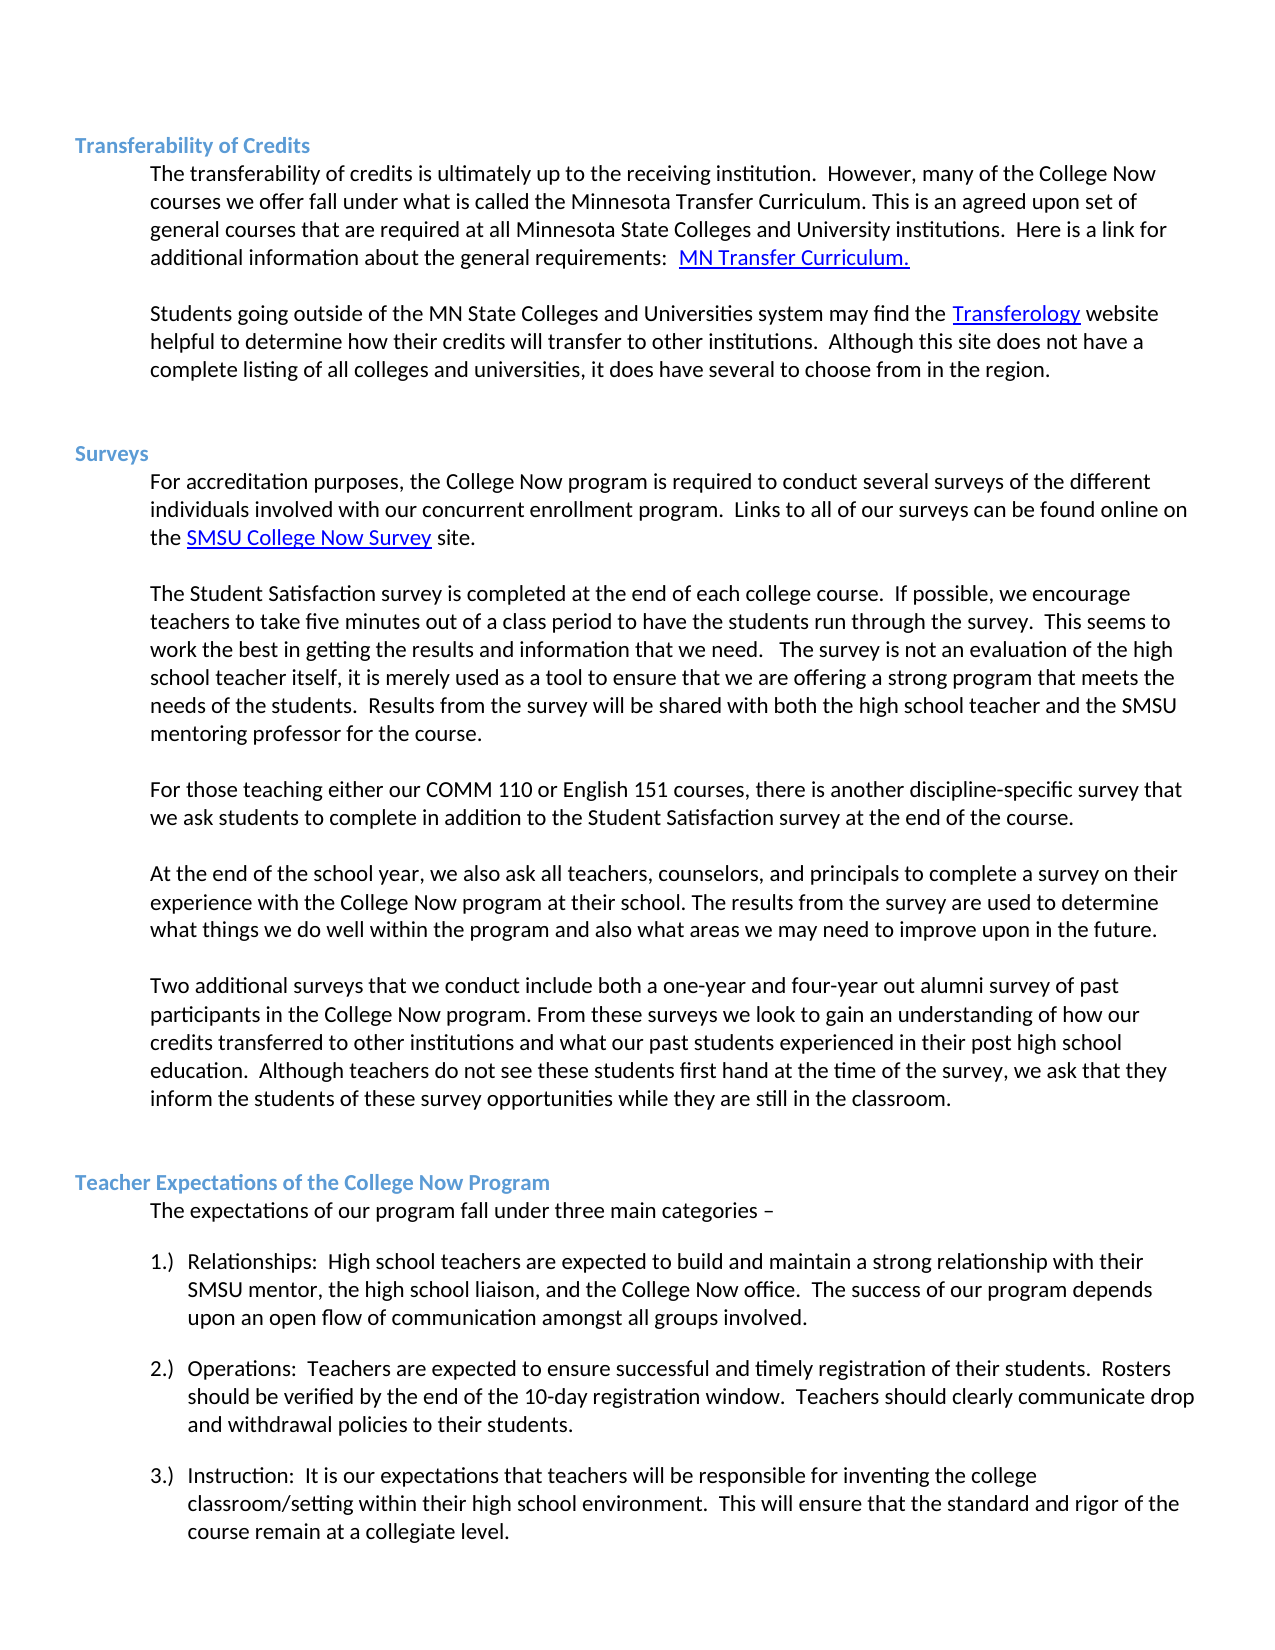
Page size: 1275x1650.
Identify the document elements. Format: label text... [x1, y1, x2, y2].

text The transferability of credits is ultimately up to the receiving institution. However, many of the College Now courses we offer fall under what is called the Minnesota Transfer Curriculum. This is an agreed upon set of general courses that are required at all Minnesota State Colleges and University institutions. Here is a link for additional information about the general requirements: MN Transfer Curriculum. [150, 159, 1200, 271]
list Relationships: High school teachers are expected to build and maintain a strong relationship with their SMSU mentor, the high school liaison, and the College Now office. The success of our program depends upon an open flow of communication amongst all groups involved. [150, 1247, 1200, 1331]
text For accreditation purposes, the College Now program is required to conduct several surveys of the different individuals involved with our concurrent enrollment program. Links to all of our surveys can be found online on the SMSU College Now Survey site. [150, 467, 1200, 551]
subtitle Transferability of Credits [75, 131, 1200, 159]
text Students going outside of the MN State Colleges and Universities system may find the Transferology website helpful to determine how their credits will transfer to other institutions. Although this site does not have a complete listing of all colleges and universities, it does have several to choose from in the region. [150, 299, 1200, 383]
text At the end of the school year, we also ask all teachers, counselors, and principals to complete a survey on their experience with the College Now program at their school. The results from the survey are used to determine what things we do well within the program and also what areas we may need to improve upon in the future. [150, 859, 1200, 944]
text For those teaching either our COMM 110 or English 151 courses, there is another discipline-specific survey that we ask students to complete in addition to the Student Satisfaction survey at the end of the course. [150, 776, 1200, 832]
subtitle Surveys [75, 439, 1200, 467]
text The Student Satisfaction survey is completed at the end of each college course. If possible, we encourage teachers to take five minutes out of a class period to have the students run through the survey. This seems to work the best in getting the results and information that we need. The survey is not an evaluation of the high school teacher itself, it is merely used as a tool to ensure that we are offering a strong program that meets the needs of the students. Results from the survey will be shared with both the high school teacher and the SMSU mentoring professor for the course. [150, 579, 1200, 747]
list Instruction: It is our expectations that teachers will be responsible for inventing the college classroom/setting within their high school environment. This will ensure that the standard and rigor of the course remain at a collegiate level. [150, 1461, 1200, 1545]
subtitle Teacher Expectations of the College Now Program [75, 1168, 1200, 1196]
text The expectations of our program fall under three main categories – [75, 1196, 1200, 1224]
list Operations: Teachers are expected to ensure successful and timely registration of their students. Rosters should be verified by the end of the 10-day registration window. Teachers should clearly communicate drop and withdrawal policies to their students. [150, 1354, 1200, 1438]
text Two additional surveys that we conduct include both a one-year and four-year out alumni survey of past participants in the College Now program. From these surveys we look to gain an understanding of how our credits transferred to other institutions and what our past students experienced in their post high school education. Although teachers do not see these students first hand at the time of the survey, we ask that they inform the students of these survey opportunities while they are still in the classroom. [150, 972, 1200, 1112]
